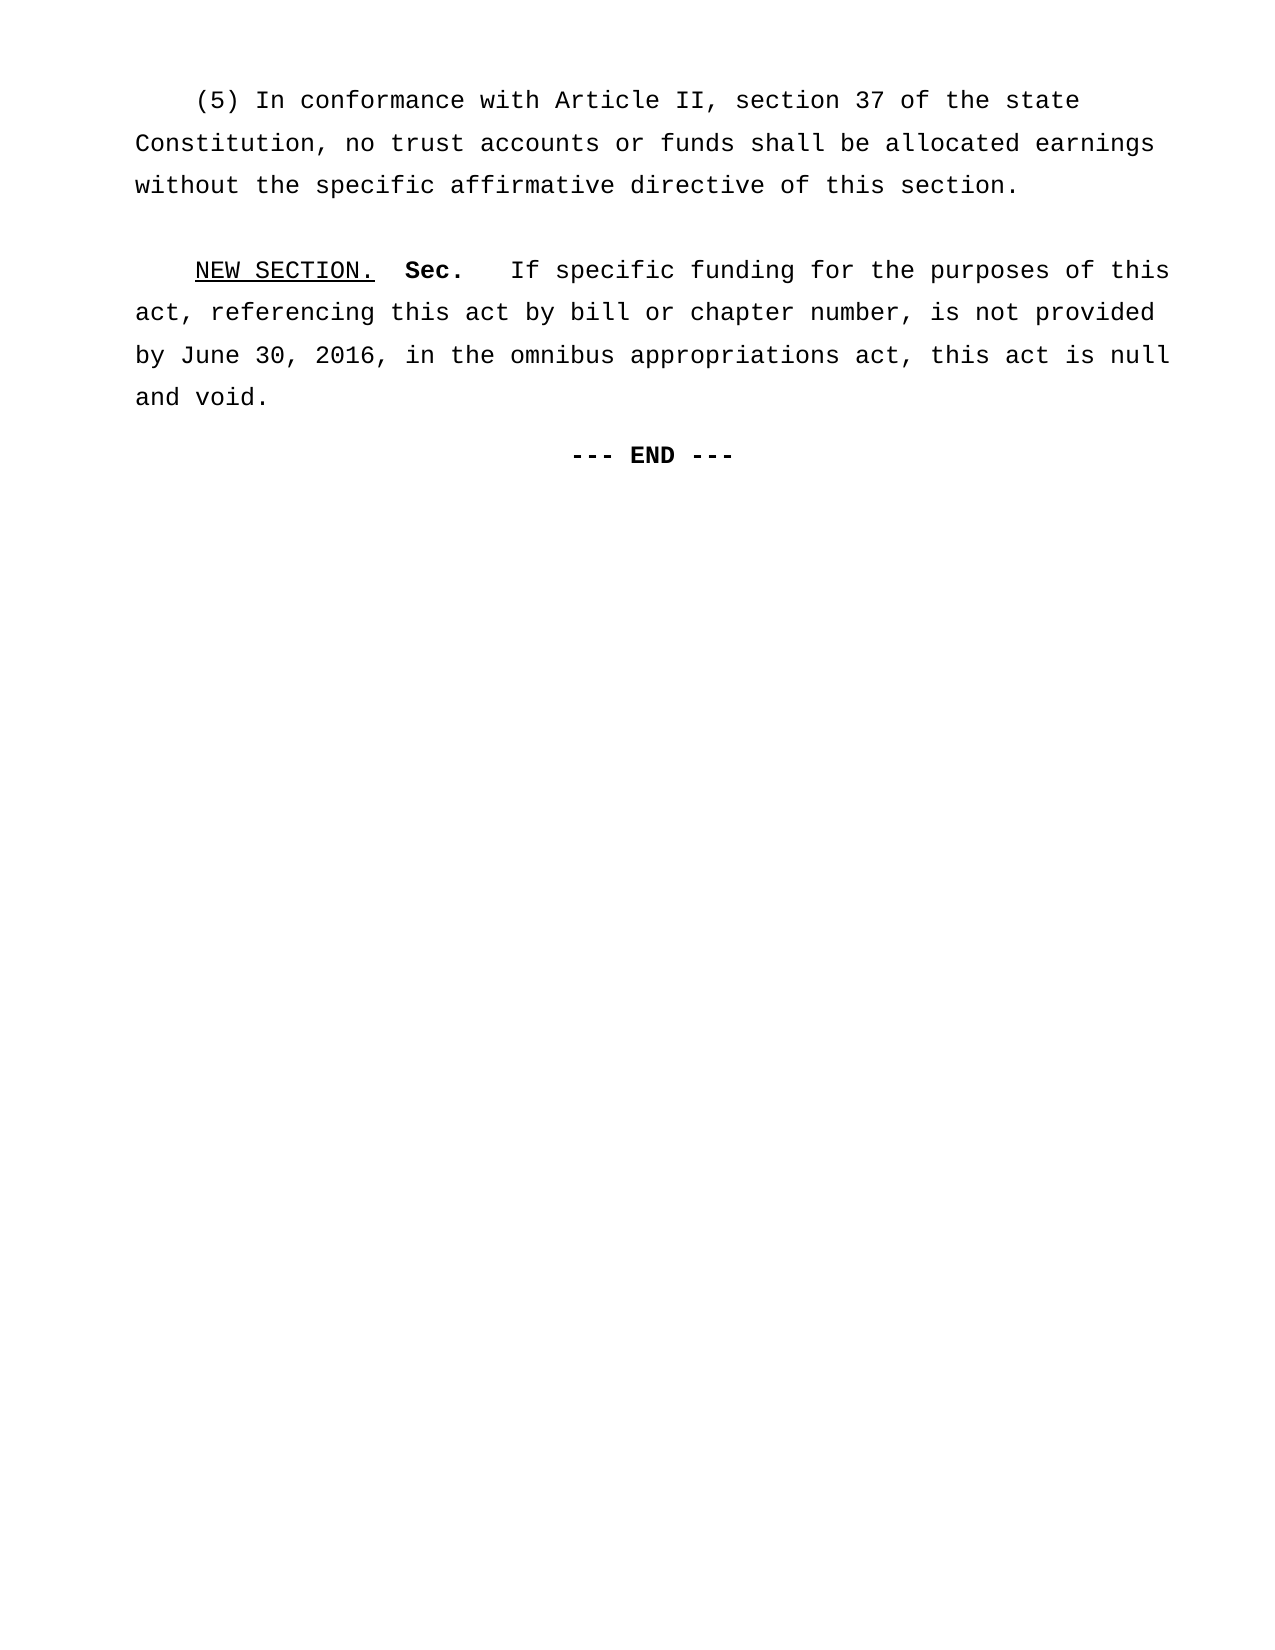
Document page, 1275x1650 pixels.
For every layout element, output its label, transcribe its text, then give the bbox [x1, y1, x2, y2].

text NEW SECTION. Sec. If specific funding for the purposes of this act, referencing this act by bill or chapter number, is not provided by June 30, 2016, in the omnibus appropriations act, this act is null and void. [135, 244, 1170, 414]
text (5) In conformance with Article II, section 37 of the state Constitution, no trust accounts or funds shall be allocated earnings without the specific affirmative directive of this section. [135, 75, 1170, 202]
text --- END --- [135, 442, 1170, 471]
